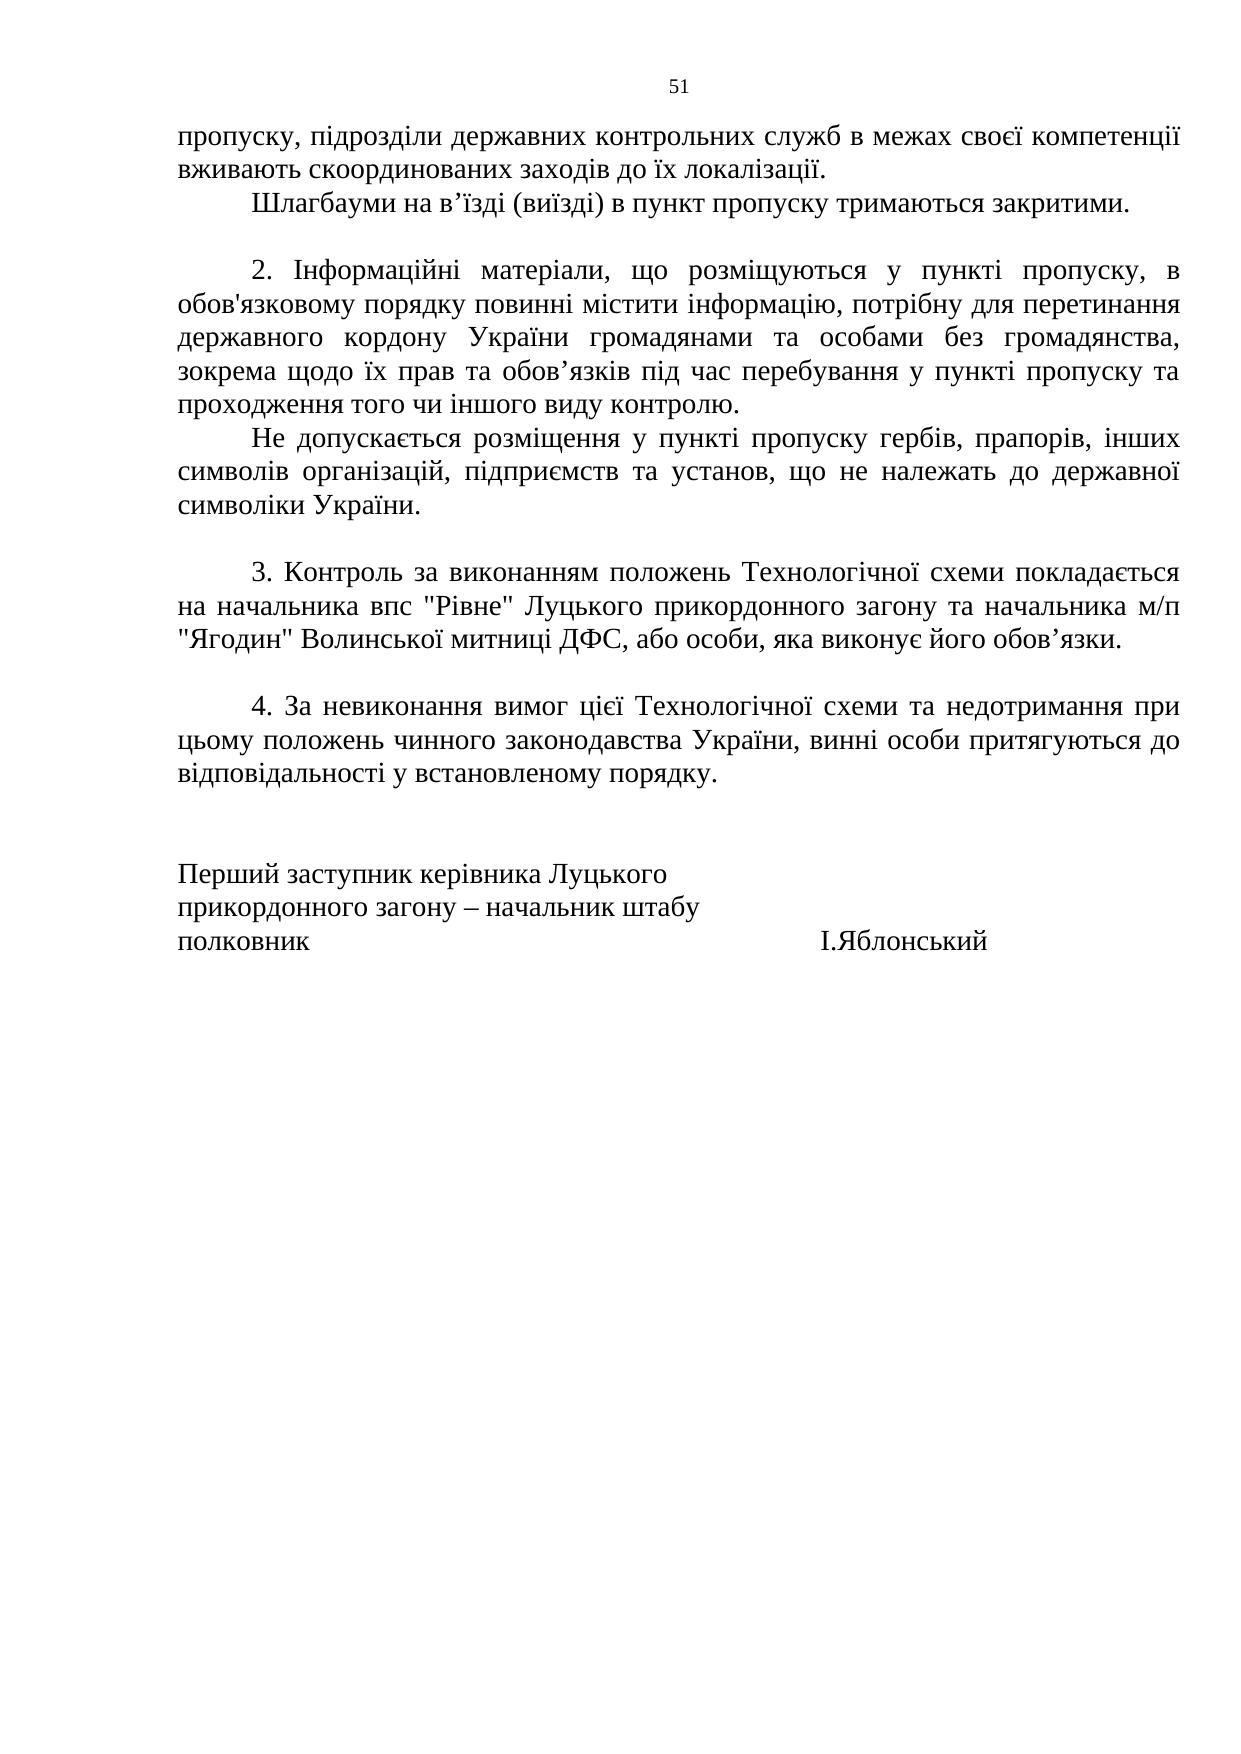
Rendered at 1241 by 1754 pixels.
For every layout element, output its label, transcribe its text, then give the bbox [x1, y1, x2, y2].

text 2. Інформаційні матеріали, що розміщуються у пункті пропуску, в обов'язковому порядку повинні містити інформацію, потрібну для перетинання державного кордону України громадянами та особами без громадянства, зокрема щодо їх прав та обов’язків під час перебування у пункті пропуску та проходження того чи іншого виду контролю. [177, 252, 1181, 420]
text 3. Контроль за виконанням положень Технологічної схеми покладається на начальника впс "Рівне" Луцького прикордонного загону та начальника м/п "Ягодин" Волинської митниці ДФС, або особи, яка виконує його обов’язки. [177, 554, 1181, 655]
text прикордонного загону – начальник штабу [177, 889, 1181, 923]
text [177, 118, 1181, 185]
text Перший заступник керівника Луцького [177, 856, 1181, 889]
text 4. За невиконання вимог цієї Технологічної схеми та недотримання при цьому положень чинного законодавства України, винні особи притягуються до відповідальності у встановленому порядку. [177, 688, 1181, 789]
text полковник І.Яблонський [177, 923, 1181, 957]
text Не допускається розміщення у пункті пропуску гербів, прапорів, інших символів організацій, підприємств та установ, що не належать до державної символіки України. [177, 420, 1181, 521]
text Шлагбауми на в’їзді (виїзді) в пункт пропуску тримаються закритими. [177, 185, 1181, 219]
